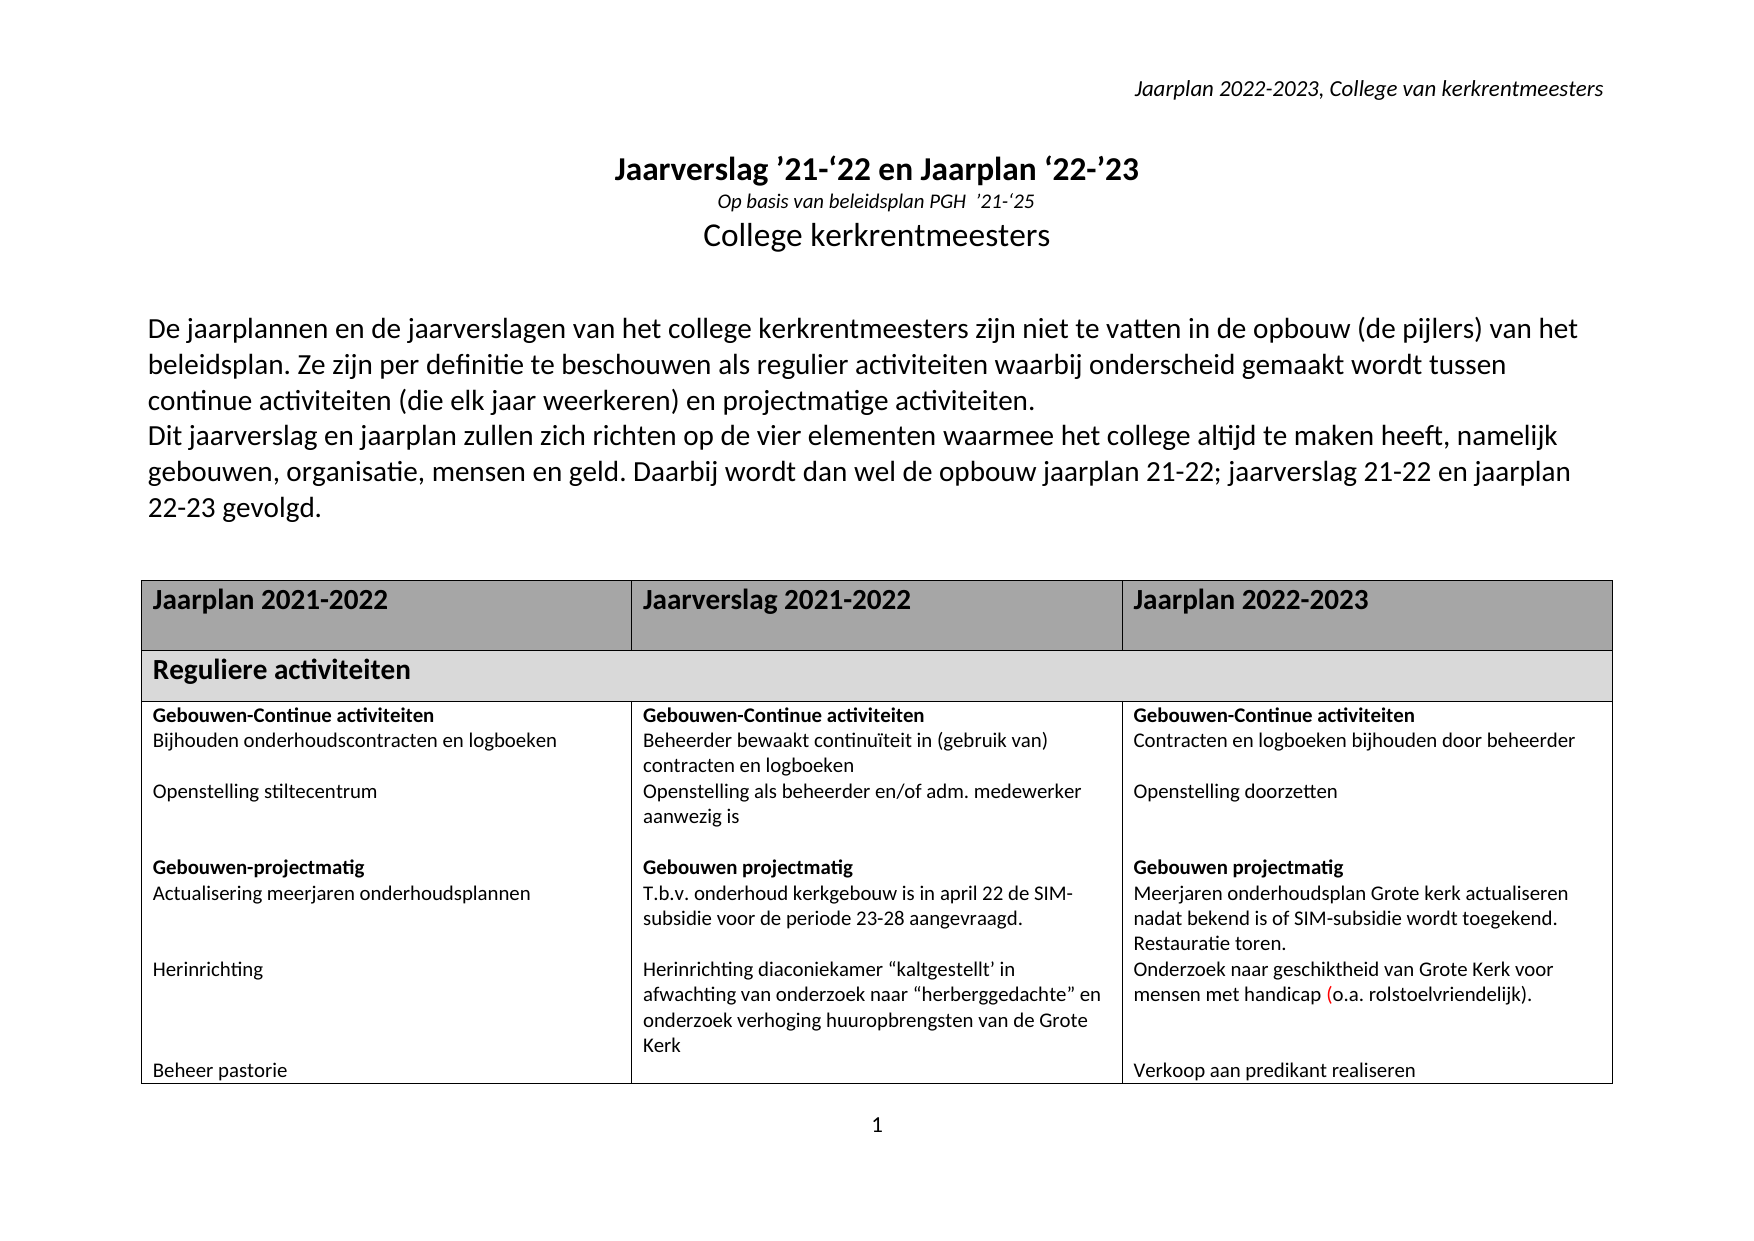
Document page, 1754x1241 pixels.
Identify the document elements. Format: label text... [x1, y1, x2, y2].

table_header Jaarverslag 2021-2022 [632, 581, 1122, 650]
text Jaarverslag ’21-‘22 en Jaarplan ‘22-’23 [148, 148, 1606, 188]
table_header Jaarplan 2021-2022 [142, 581, 631, 650]
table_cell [142, 702, 631, 1083]
table_header Jaarplan 2022-2023 [1123, 581, 1612, 650]
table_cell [1123, 702, 1612, 1083]
text Op basis van beleidsplan PGH ’21-‘25 [148, 188, 1606, 214]
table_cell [632, 702, 1122, 1083]
text College kerkrentmeesters [148, 214, 1606, 254]
table_cell Reguliere activiteiten [142, 651, 1612, 701]
text Dit jaarverslag en jaarplan zullen zich richten op de vier elementen waarmee het college altijd te maken heeft, namelijk gebouwen, organisatie, mensen en geld. Daarbij wordt dan wel de opbouw jaarplan 21-22; jaarverslag 21-22 en jaarplan 22-23 gevolgd. [148, 417, 1606, 524]
text De jaarplannen en de jaarverslagen van het college kerkrentmeesters zijn niet te vatten in de opbouw (de pijlers) van het beleidsplan. Ze zijn per definitie te beschouwen als regulier activiteiten waarbij onderscheid gemaakt wordt tussen continue activiteiten (die elk jaar weerkeren) en projectmatige activiteiten. [148, 311, 1606, 417]
